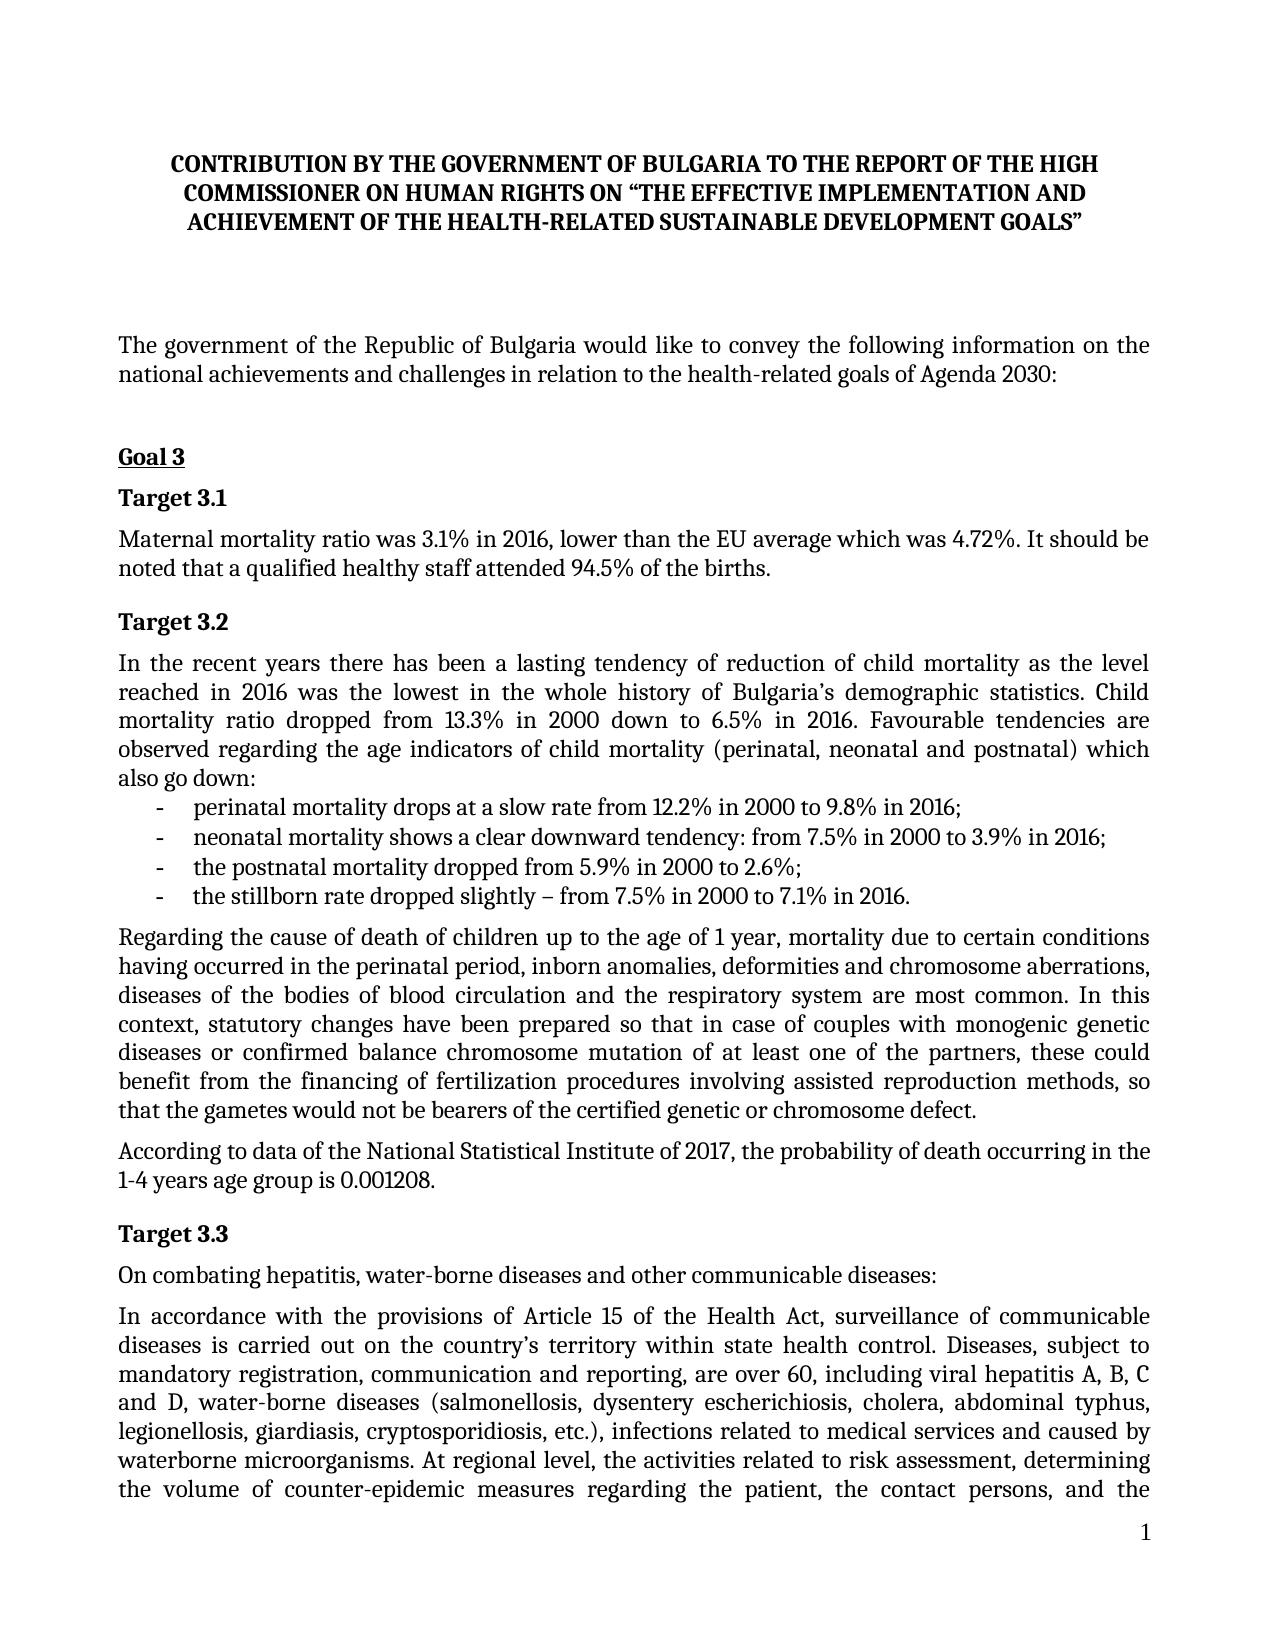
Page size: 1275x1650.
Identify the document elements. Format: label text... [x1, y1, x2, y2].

text Regarding the cause of death of children up to the age of 1 year, mortality due to certain conditions having occurred in the perinatal period, inborn anomalies, deformities and chromosome aberrations, diseases of the bodies of blood circulation and the respiratory system are most common. In this context, statutory changes have been prepared so that in case of couples with monogenic genetic diseases or confirmed balance chromosome mutation of at least one of the partners, these could benefit from the financing of fertilization procedures involving assisted reproduction methods, so that the gametes would not be bearers of the certified genetic or chromosome defect. [118, 923, 1152, 1124]
text In the recent years there has been a lasting tendency of reduction of child mortality as the level reached in 2016 was the lowest in the whole history of Bulgaria’s demographic statistics. Child mortality ratio dropped from 13.3% in 2000 down to 6.5% in 2016. Favourable tendencies are observed regarding the age indicators of child mortality (perinatal, neonatal and postnatal) which also go down: [118, 649, 1152, 792]
text Goal 3 [118, 442, 1152, 471]
text On combating hepatitis, water-borne diseases and other communicable diseases: [118, 1261, 1152, 1289]
text The government of the Republic of Bulgaria would like to convey the following information on the national achievements and challenges in relation to the health-related goals of Agenda 2030: [118, 331, 1152, 389]
list the stillborn rate dropped slightly – from 7.5% in 2000 to 7.1% in 2016. [155, 881, 1152, 911]
text According to data of the National Statistical Institute of 2017, the probability of death occurring in the 1-4 years age group is 0.001208. [118, 1137, 1152, 1194]
list the postnatal mortality dropped from 5.9% in 2000 to 2.6%; [156, 852, 1152, 881]
text Target 3.2 [118, 607, 1152, 636]
text Maternal mortality ratio was 3.1% in 2016, lower than the EU average which was 4.72%. It should be noted that a qualified healthy staff attended 94.5% of the births. [118, 525, 1152, 582]
list neonatal mortality shows a clear downward tendency: from 7.5% in 2000 to 3.9% in 2016; [156, 822, 1152, 852]
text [118, 1302, 1152, 1503]
list perinatal mortality drops at a slow rate from 12.2% in 2000 to 9.8% in 2016; [156, 792, 1152, 822]
text CONTRIBUTION BY THE GOVERNMENT OF BULGARIA TO THE REPORT OF THE HIGH COMMISSIONER ON HUMAN RIGHTS ON “THE EFFECTIVE IMPLEMENTATION AND ACHIEVEMENT OF THE HEALTH-RELATED SUSTAINABLE DEVELOPMENT GOALS” [118, 150, 1152, 236]
text Target 3.3 [118, 1219, 1152, 1248]
text Target 3.1 [118, 484, 1152, 512]
